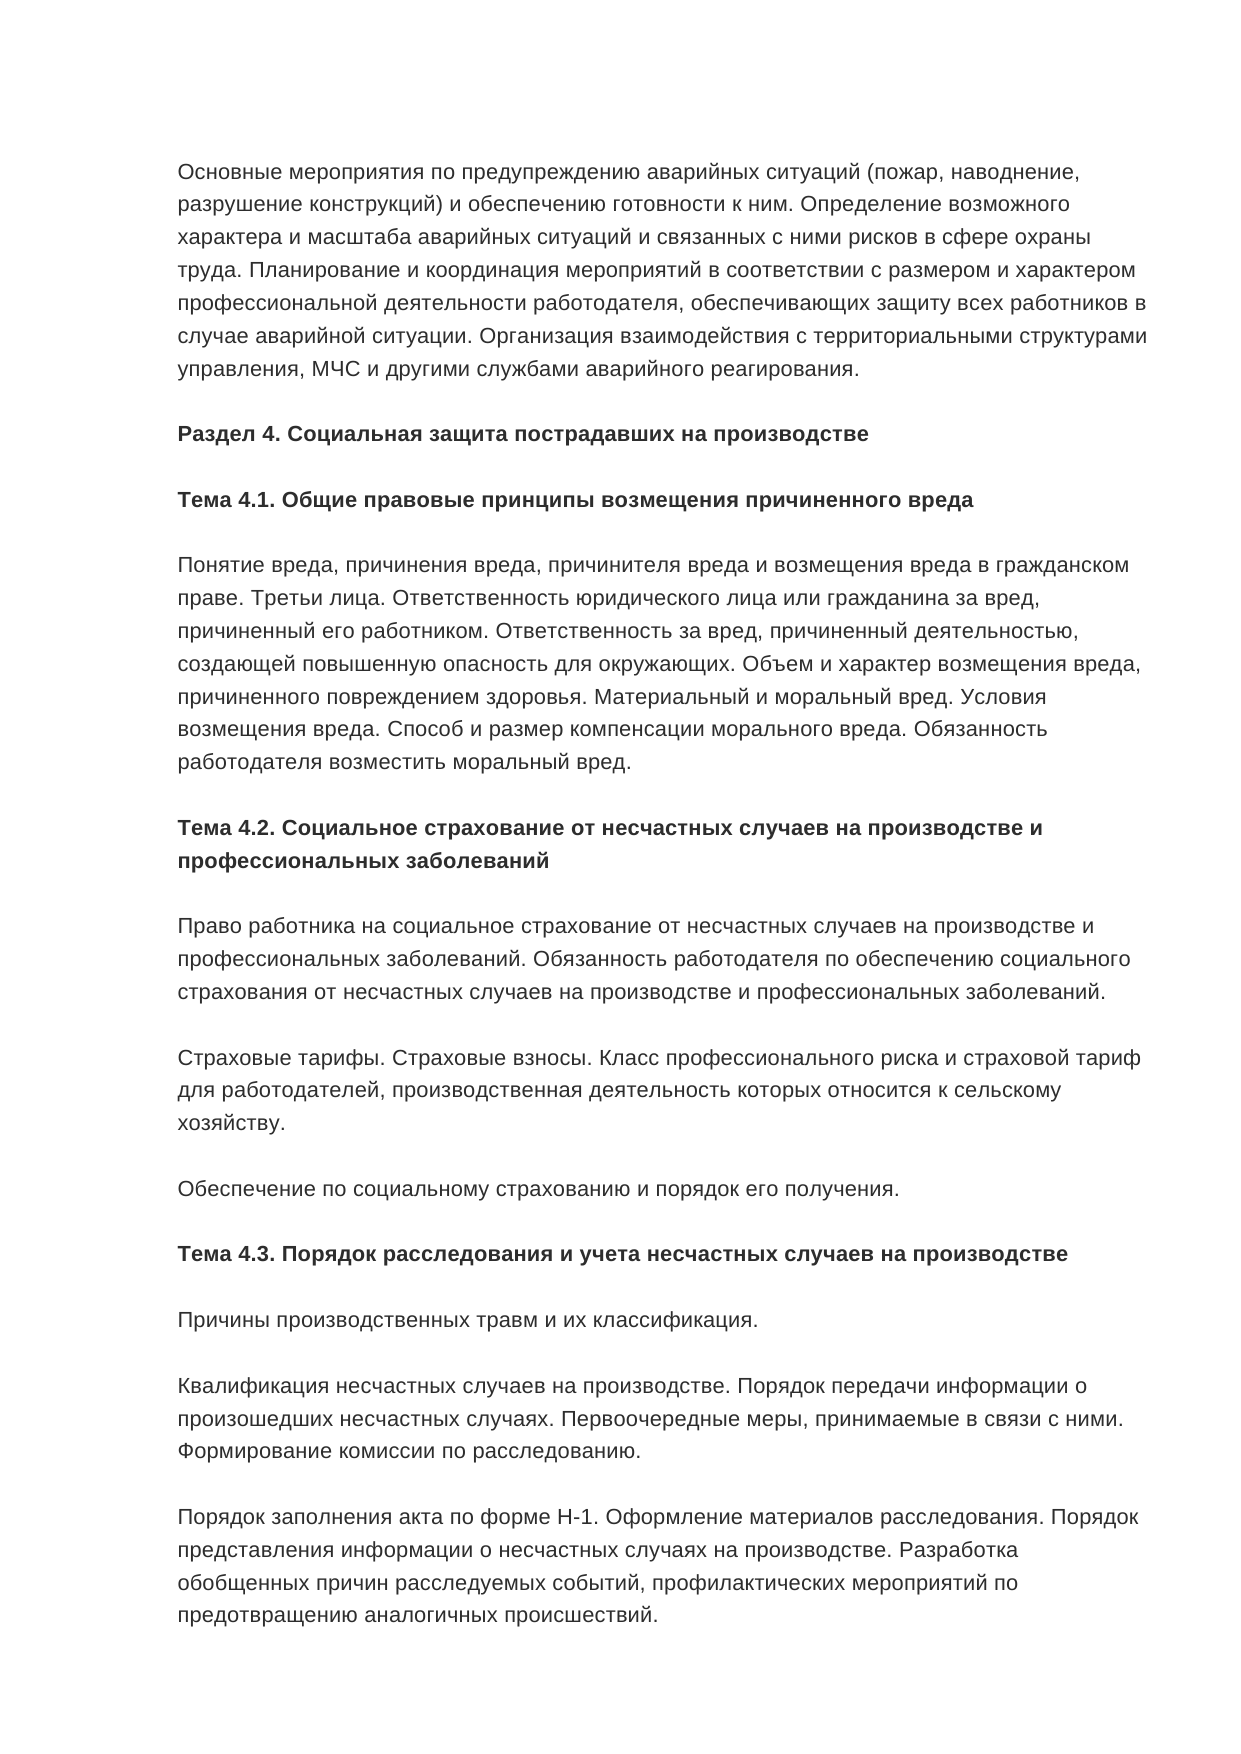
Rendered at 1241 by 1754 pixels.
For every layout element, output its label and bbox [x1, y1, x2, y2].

text [177, 118, 1152, 1627]
